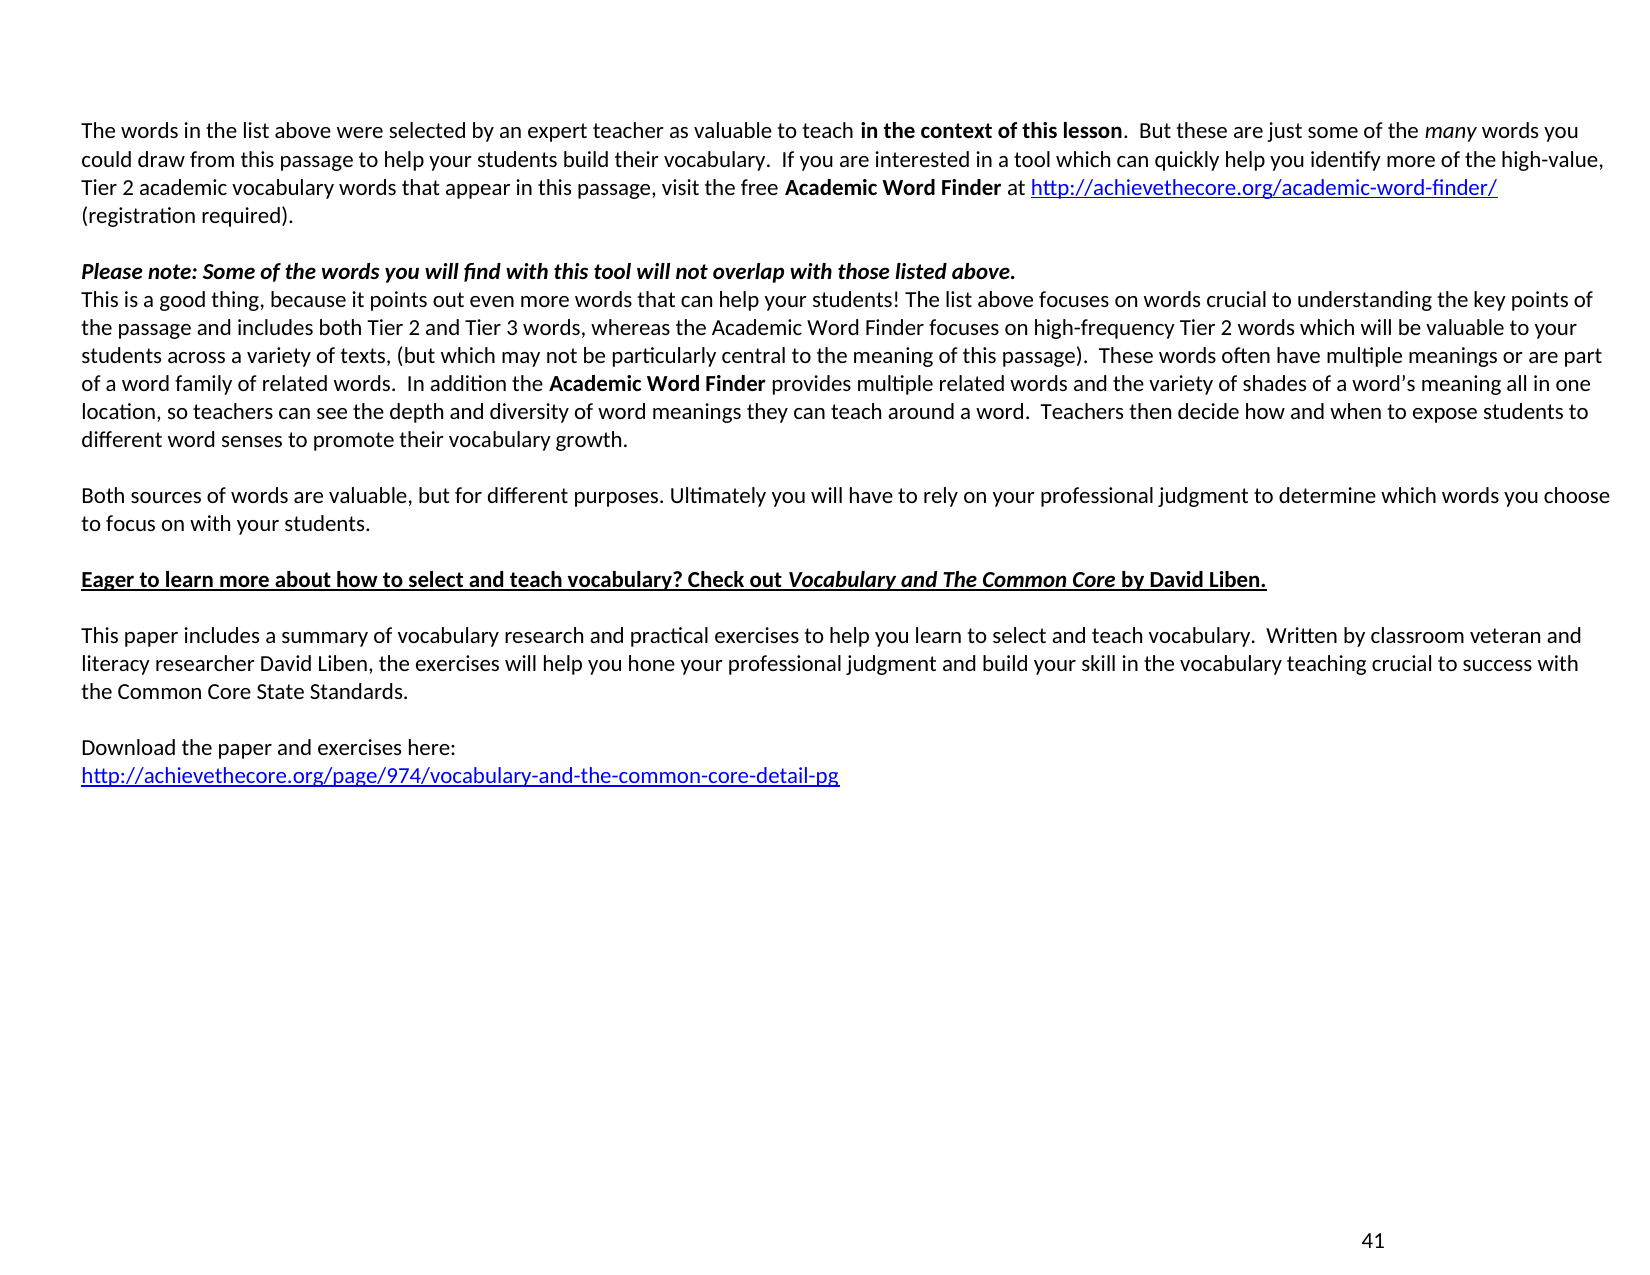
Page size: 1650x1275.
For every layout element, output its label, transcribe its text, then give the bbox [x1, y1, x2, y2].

text This paper includes a summary of vocabulary research and practical exercises to help you learn to select and teach vocabulary. Written by classroom veteran and literacy researcher David Liben, the exercises will help you hone your professional judgment and build your skill in the vocabulary teaching crucial to success with the Common Core State Standards. [81, 621, 1614, 705]
text http://achievethecore.org/page/974/vocabulary-and-the-common-core-detail-pg [81, 761, 1614, 789]
text Please note: Some of the words you will find with this tool will not overlap with those listed above. This is a good thing, because it points out even more words that can help your students! The list above focuses on words crucial to understanding the key points of the passage and includes both Tier 2 and Tier 3 words, whereas the Academic Word Finder focuses on high-frequency Tier 2 words which will be valuable to your students across a variety of texts, (but which may not be particularly central to the meaning of this passage). These words often have multiple meanings or are part of a word family of related words. In addition the Academic Word Finder provides multiple related words and the variety of shades of a word’s meaning all in one location, so teachers can see the depth and diversity of word meanings they can teach around a word. Teachers then decide how and when to expose students to different word senses to promote their vocabulary growth. [81, 257, 1614, 453]
text Download the paper and exercises here: [81, 733, 1614, 761]
text Eager to learn more about how to select and teach vocabulary? Check out Vocabulary and The Common Core by David Liben. [81, 565, 1614, 593]
text Both sources of words are valuable, but for different purposes. Ultimately you will have to rely on your professional judgment to determine which words you choose to focus on with your students. [81, 481, 1614, 537]
text The words in the list above were selected by an expert teacher as valuable to teach in the context of this lesson. But these are just some of the many words you could draw from this passage to help your students build their vocabulary. If you are interested in a tool which can quickly help you identify more of the high-value, Tier 2 academic vocabulary words that appear in this passage, visit the free Academic Word Finder at http://achievethecore.org/academic-word-finder/ (registration required). [81, 117, 1614, 229]
